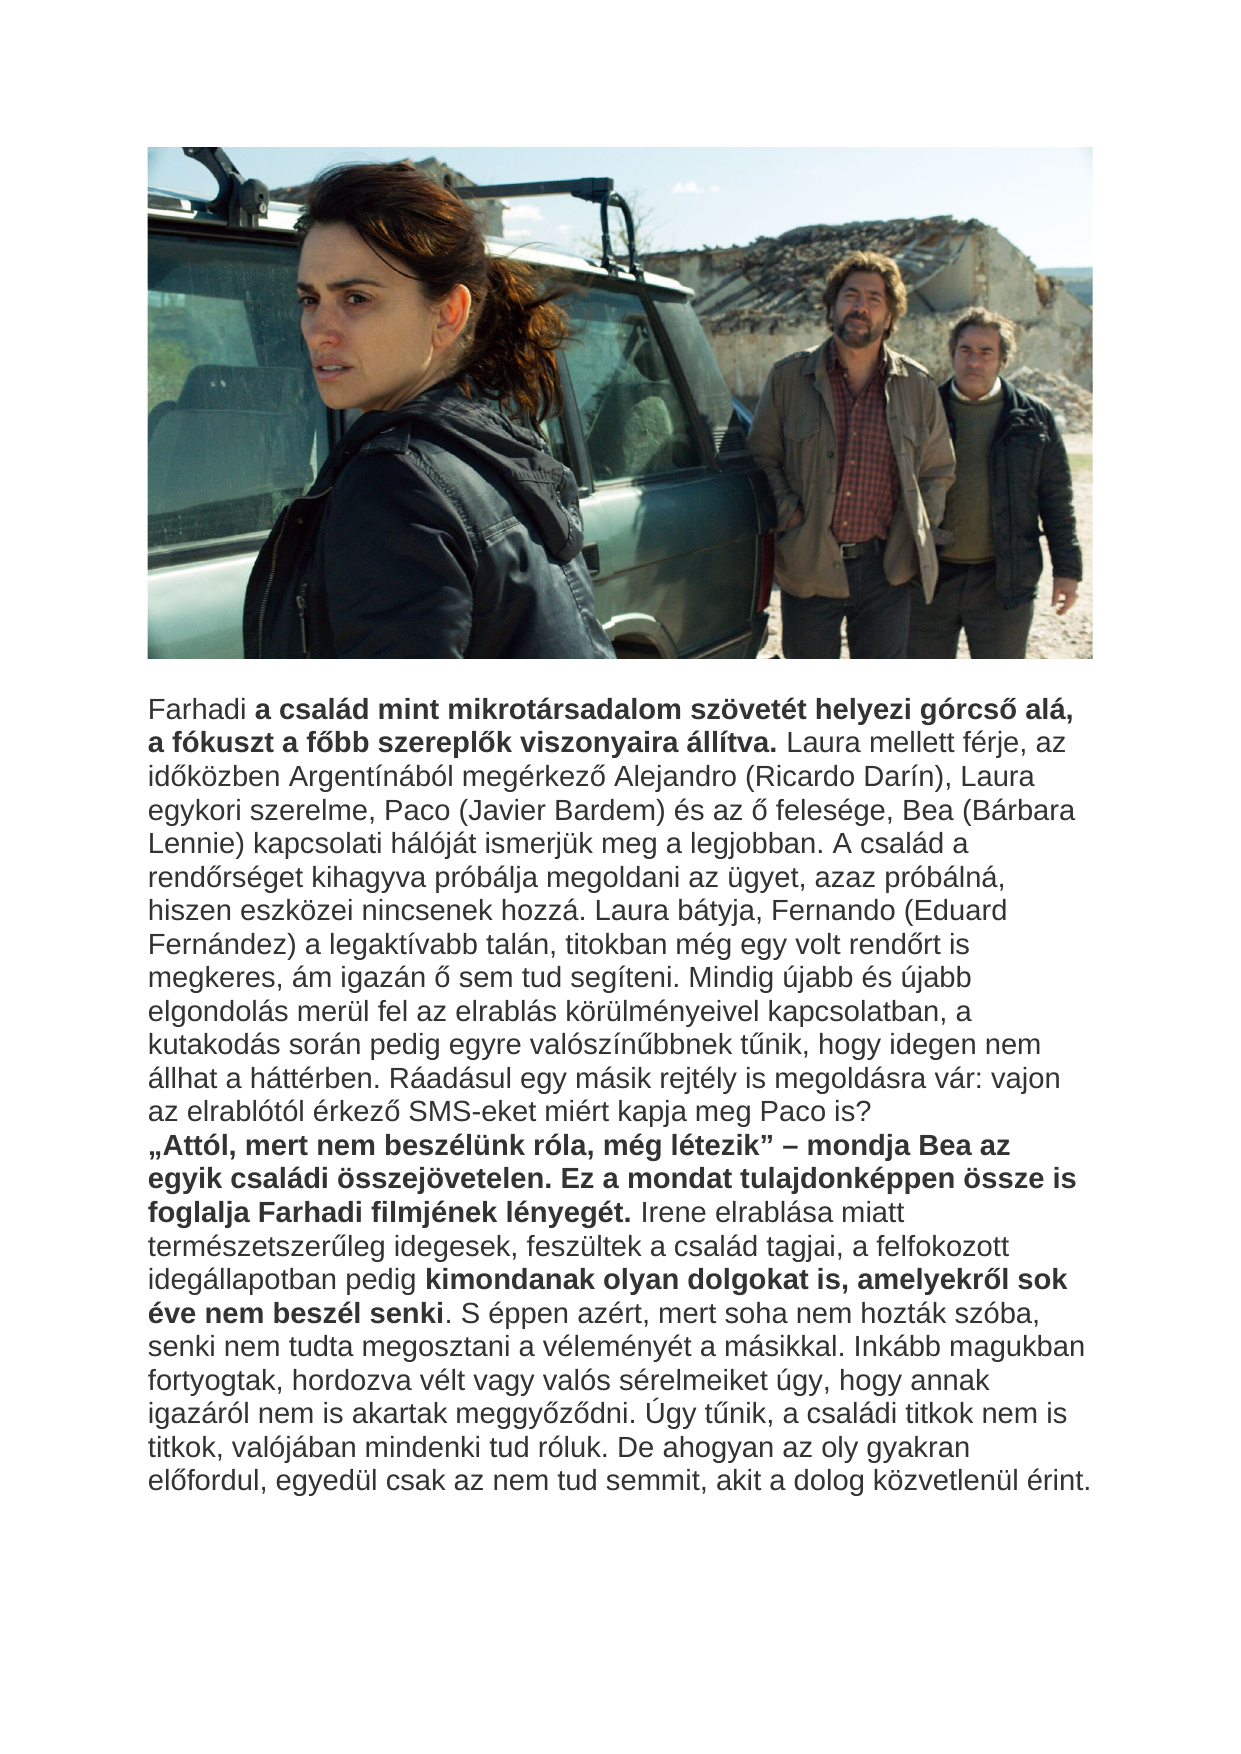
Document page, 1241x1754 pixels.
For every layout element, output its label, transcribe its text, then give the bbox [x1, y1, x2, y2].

picture [147, 147, 1093, 659]
text Farhadi a család mint mikrotársadalom szövetét helyezi górcső alá, a fókuszt a főbb szereplők viszonyaira állítva. Laura mellett férje, az időközben Argentínából megérkező Alejandro (Ricardo Darín), Laura egykori szerelme, Paco (Javier Bardem) és az ő felesége, Bea (Bárbara Lennie) kapcsolati hálóját ismerjük meg a legjobban. A család a rendőrséget kihagyva próbálja megoldani az ügyet, azaz próbálná, hiszen eszközei nincsenek hozzá. Laura bátyja, Fernando (Eduard Fernández) a legaktívabb talán, titokban még egy volt rendőrt is megkeres, ám igazán ő sem tud segíteni. Mindig újabb és újabb elgondolás merül fel az elrablás körülményeivel kapcsolatban, a kutakodás során pedig egyre valószínűbbnek tűnik, hogy idegen nem állhat a háttérben. Ráadásul egy másik rejtély is megoldásra vár: vajon az elrablótól érkező SMS-eket miért kapja meg Paco is? „Attól, mert nem beszélünk róla, még létezik” – mondja Bea az egyik családi összejövetelen. Ez a mondat tulajdonképpen össze is foglalja Farhadi filmjének lényegét. Irene elrablása miatt természetszerűleg idegesek, feszültek a család tagjai, a felfokozott idegállapotban pedig kimondanak olyan dolgokat is, amelyekről sok éve nem beszél senki. S éppen azért, mert soha nem hozták szóba, senki nem tudta megosztani a véleményét a másikkal. Inkább magukban fortyogtak, hordozva vélt vagy valós sérelmeiket úgy, hogy annak igazáról nem is akartak meggyőződni. Úgy tűnik, a családi titkok nem is titkok, valójában mindenki tud róluk. De ahogyan az oly gyakran előfordul, egyedül csak az nem tud semmit, akit a dolog közvetlenül érint. [148, 659, 1093, 1497]
